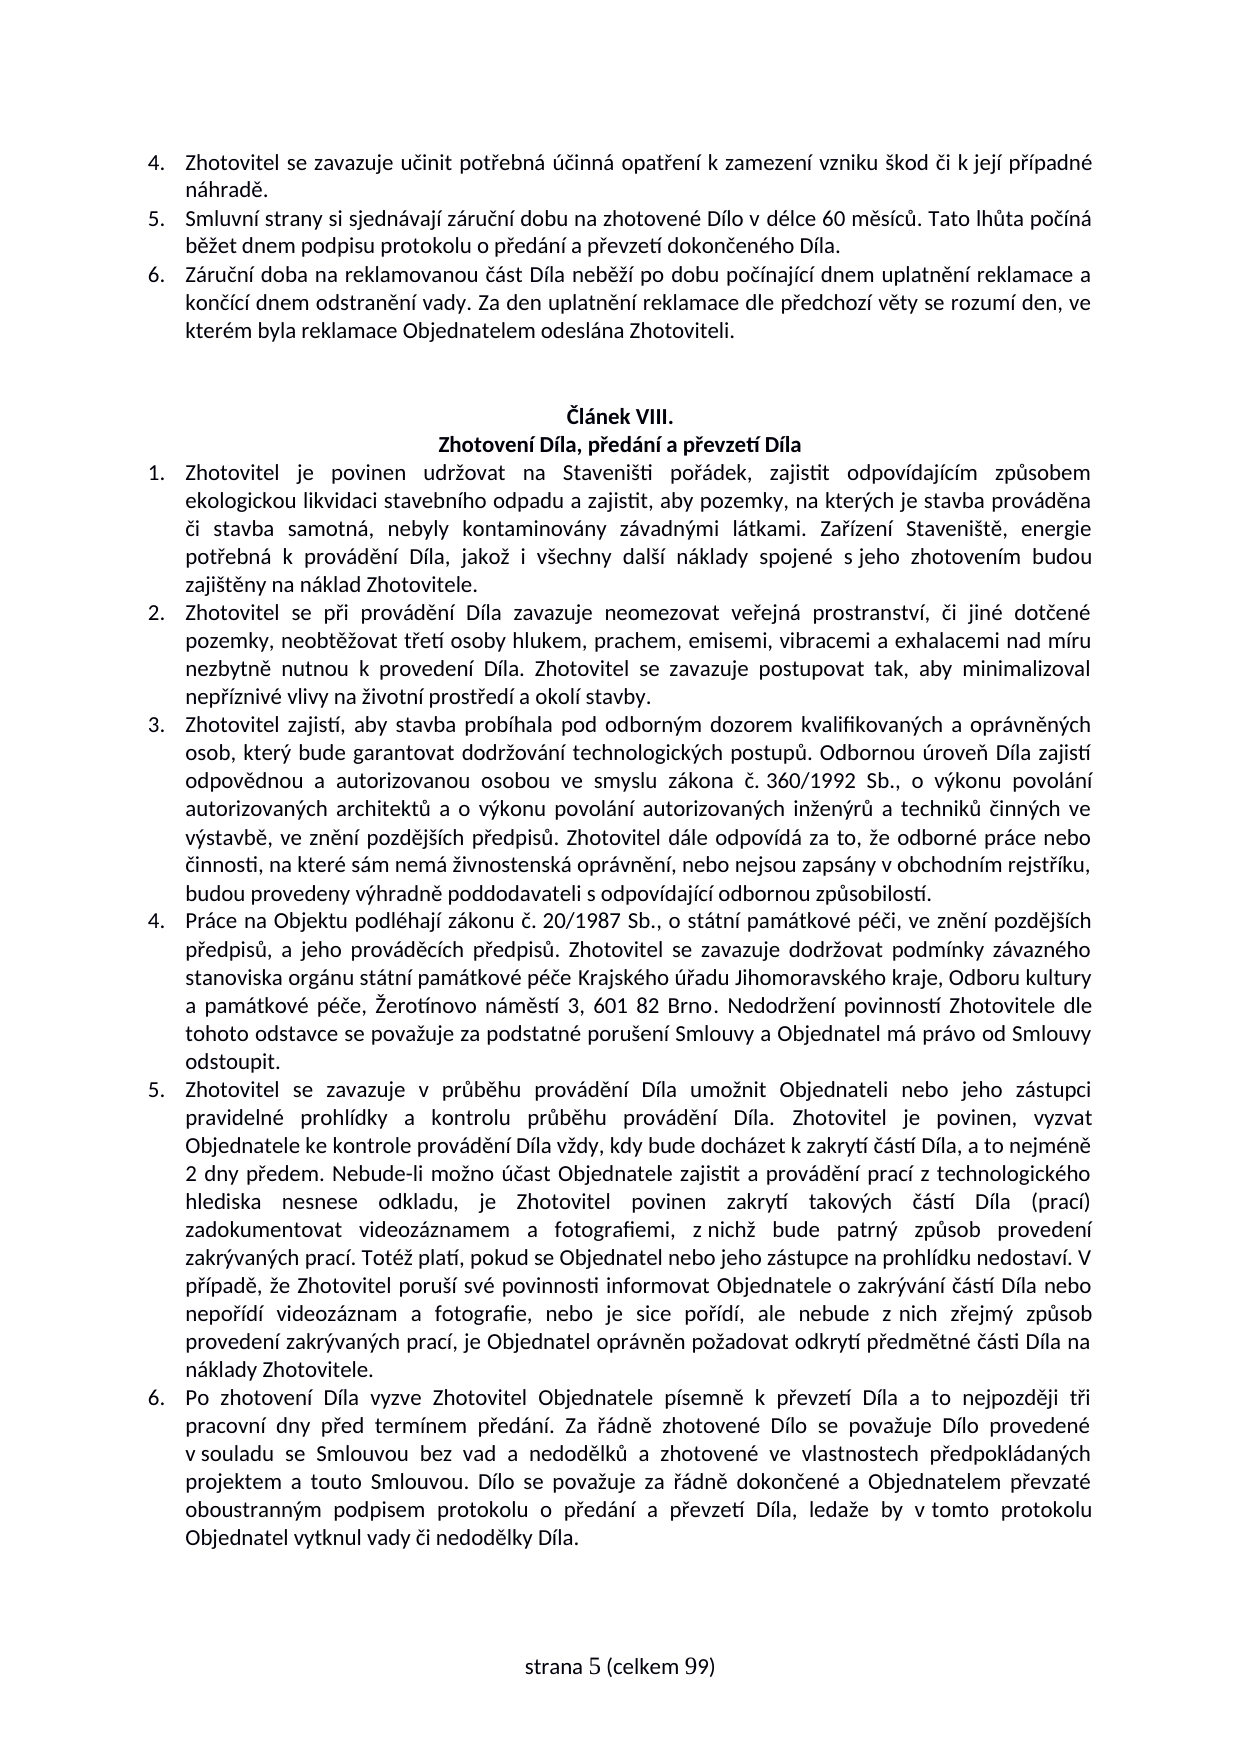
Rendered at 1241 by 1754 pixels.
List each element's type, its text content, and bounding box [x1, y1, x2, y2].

text Článek VIII. [148, 402, 1093, 430]
list Po zhotovení Díla vyzve Zhotovitel Objednatele písemně k převzetí Díla a to nejpozději tři pracovní dny před termínem předání. Za řádně zhotovené Dílo se považuje Dílo provedené v souladu se Smlouvou bez vad a nedodělků a zhotovené ve vlastnostech předpokládaných projektem a touto Smlouvou. Dílo se považuje za řádně dokončené a Objednatelem převzaté oboustranným podpisem protokolu o předání a převzetí Díla, ledaže by v tomto protokolu Objednatel vytknul vady či nedodělky Díla. [148, 1383, 1093, 1551]
list Zhotovitel se při provádění Díla zavazuje neomezovat veřejná prostranství, či jiné dotčené pozemky, neobtěžovat třetí osoby hlukem, prachem, emisemi, vibracemi a exhalacemi nad míru nezbytně nutnou k provedení Díla. Zhotovitel se zavazuje postupovat tak, aby minimalizoval nepříznivé vlivy na životní prostředí a okolí stavby. [148, 598, 1093, 711]
list Zhotovitel je povinen udržovat na Staveništi pořádek, zajistit odpovídajícím způsobem ekologickou likvidaci stavebního odpadu a zajistit, aby pozemky, na kterých je stavba prováděna či stavba samotná, nebyly kontaminovány závadnými látkami. Zařízení Staveniště, energie potřebná k provádění Díla, jakož i všechny další náklady spojené s jeho zhotovením budou zajištěny na náklad Zhotovitele. [148, 458, 1093, 598]
list Práce na Objektu podléhají zákonu č. 20/1987 Sb., o státní památkové péči, ve znění pozdějších předpisů, a jeho prováděcích předpisů. Zhotovitel se zavazuje dodržovat podmínky závazného stanoviska orgánu státní památkové péče Krajského úřadu Jihomoravského kraje, Odboru kultury a památkové péče, Žerotínovo náměstí 3, 601 82 Brno. Nedodržení povinností Zhotovitele dle tohoto odstavce se považuje za podstatné porušení Smlouvy a Objednatel má právo od Smlouvy odstoupit. [148, 907, 1093, 1075]
list Zhotovitel zajistí, aby stavba probíhala pod odborným dozorem kvalifikovaných a oprávněných osob, který bude garantovat dodržování technologických postupů. Odbornou úroveň Díla zajistí odpovědnou a autorizovanou osobou ve smyslu zákona č. 360/1992 Sb., o výkonu povolání autorizovaných architektů a o výkonu povolání autorizovaných inženýrů a techniků činných ve výstavbě, ve znění pozdějších předpisů. Zhotovitel dále odpovídá za to, že odborné práce nebo činnosti, na které sám nemá živnostenská oprávnění, nebo nejsou zapsány v obchodním rejstříku, budou provedeny výhradně poddodavateli s odpovídající odbornou způsobilostí. [148, 711, 1093, 907]
text Zhotovení Díla, předání a převzetí Díla [148, 430, 1093, 458]
list Zhotovitel se zavazuje učinit potřebná účinná opatření k zamezení vzniku škod či k její případné náhradě. [148, 148, 1093, 204]
list Záruční doba na reklamovanou část Díla neběží po dobu počínající dnem uplatnění reklamace a končící dnem odstranění vady. Za den uplatnění reklamace dle předchozí věty se rozumí den, ve kterém byla reklamace Objednatelem odeslána Zhotoviteli. [148, 260, 1093, 344]
list Smluvní strany si sjednávají záruční dobu na zhotovené Dílo v délce 60 měsíců. Tato lhůta počíná běžet dnem podpisu protokolu o předání a převzetí dokončeného Díla. [148, 204, 1093, 260]
list Zhotovitel se zavazuje v průběhu provádění Díla umožnit Objednateli nebo jeho zástupci pravidelné prohlídky a kontrolu průběhu provádění Díla. Zhotovitel je povinen, vyzvat Objednatele ke kontrole provádění Díla vždy, kdy bude docházet k zakrytí částí Díla, a to nejméně 2 dny předem. Nebude-li možno účast Objednatele zajistit a provádění prací z technologického hlediska nesnese odkladu, je Zhotovitel povinen zakrytí takových částí Díla (prací) zadokumentovat videozáznamem a fotografiemi, z nichž bude patrný způsob provedení zakrývaných prací. Totéž platí, pokud se Objednatel nebo jeho zástupce na prohlídku nedostaví. V případě, že Zhotovitel poruší své povinnosti informovat Objednatele o zakrývání částí Díla nebo nepořídí videozáznam a fotografie, nebo je sice pořídí, ale nebude z nich zřejmý způsob provedení zakrývaných prací, je Objednatel oprávněn požadovat odkrytí předmětné části Díla na náklady Zhotovitele. [148, 1075, 1093, 1383]
